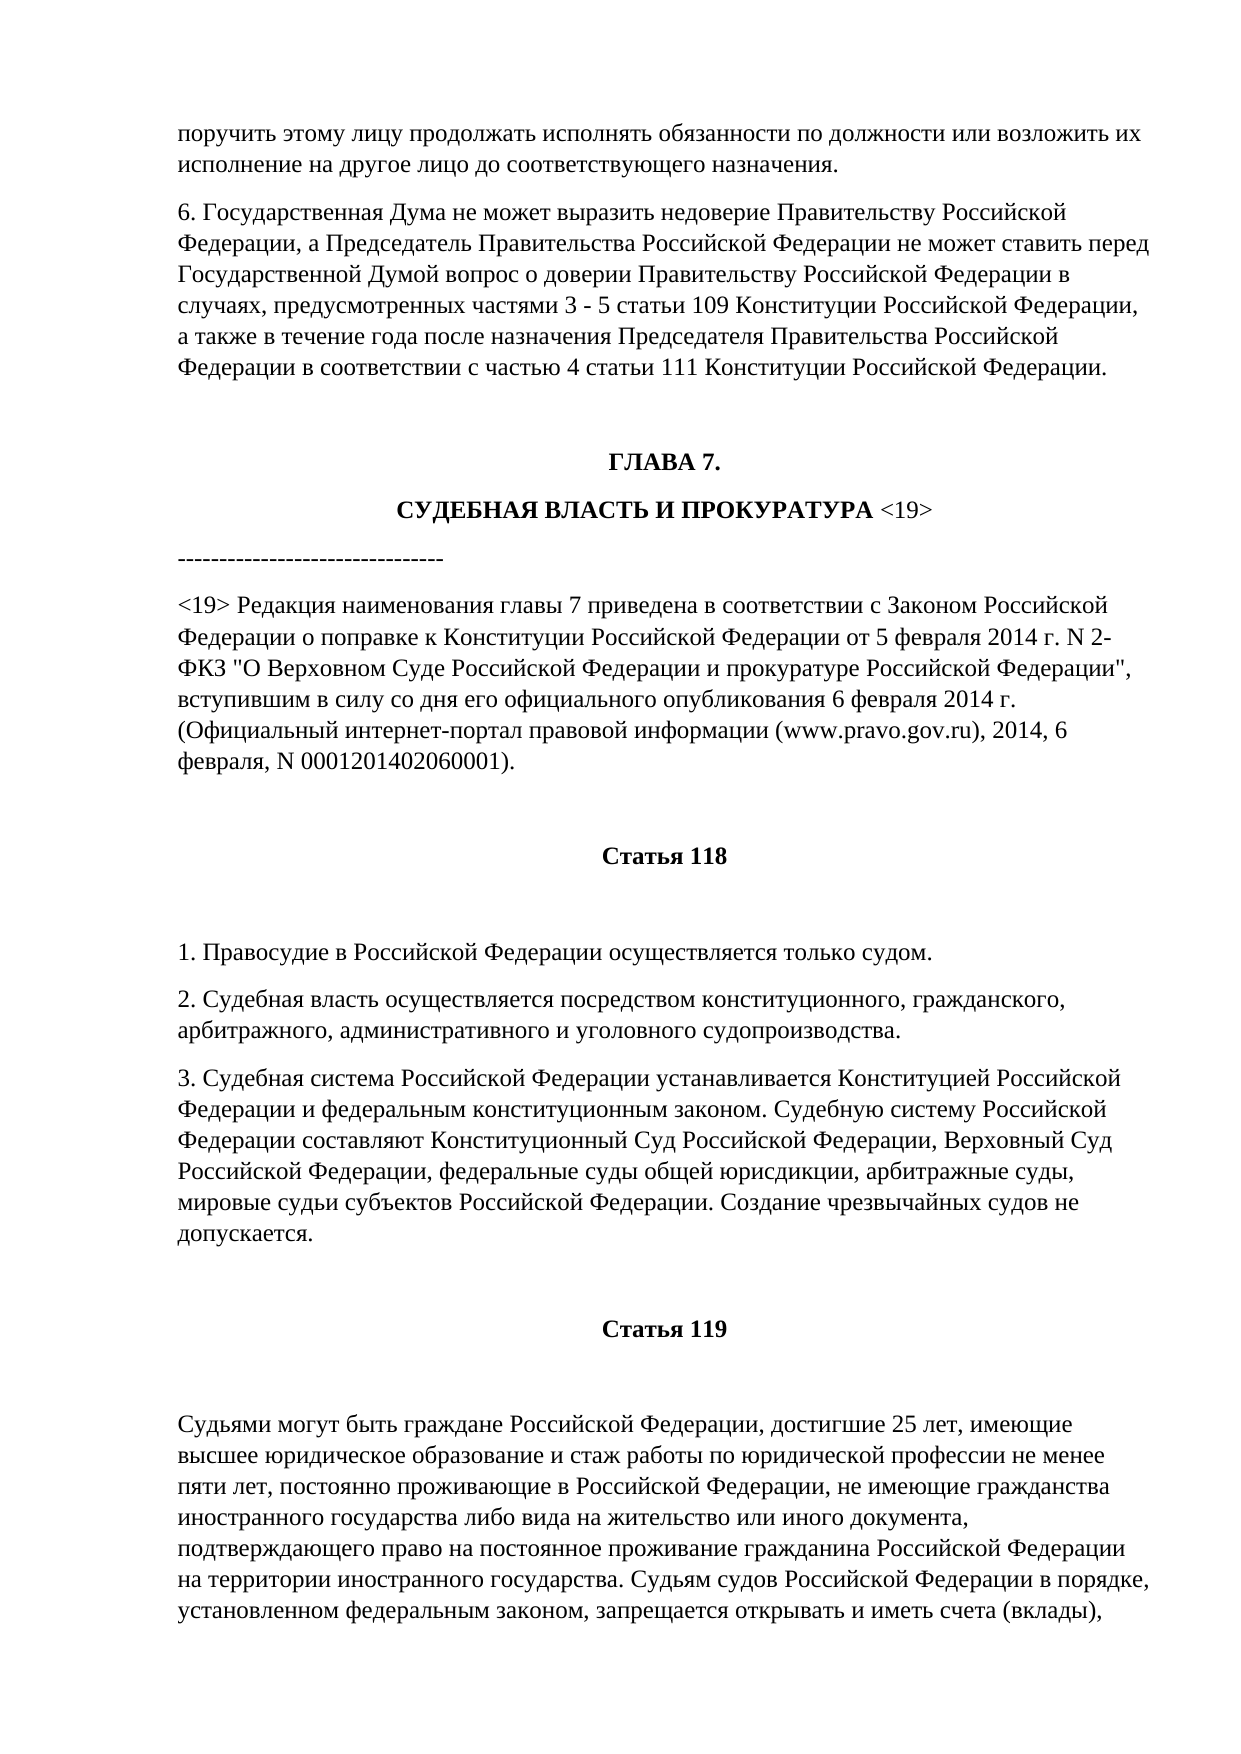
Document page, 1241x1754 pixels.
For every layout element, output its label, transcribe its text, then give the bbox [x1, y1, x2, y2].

text 3. Судебная система Российской Федерации устанавливается Конституцией Российской Федерации и федеральным конституционным законом. Судебную систему Российской Федерации составляют Конституционный Суд Российской Федерации, Верховный Суд Российской Федерации, федеральные суды общей юрисдикции, арбитражные суды, мировые судьи субъектов Российской Федерации. Создание чрезвычайных судов не допускается. [177, 1063, 1152, 1247]
text <19> Редакция наименования главы 7 приведена в соответствии с Законом Российской Федерации о поправке к Конституции Российской Федерации от 5 февраля 2014 г. N 2-ФКЗ "О Верховном Суде Российской Федерации и прокуратуре Российской Федерации", вступившим в силу со дня его официального опубликования 6 февраля 2014 г. (Официальный интернет-портал правовой информации (www.pravo.gov.ru), 2014, 6 февраля, N 0001201402060001). [177, 591, 1152, 774]
text 1. Правосудие в Российской Федерации осуществляется только судом. [177, 937, 1152, 965]
text 6. Государственная Дума не может выразить недоверие Правительству Российской Федерации, а Председатель Правительства Российской Федерации не может ставить перед Государственной Думой вопрос о доверии Правительству Российской Федерации в случаях, предусмотренных частями 3 - 5 статьи 109 Конституции Российской Федерации, а также в течение года после назначения Председателя Правительства Российской Федерации в соответствии с частью 4 статьи 111 Конституции Российской Федерации. [177, 197, 1152, 381]
text СУДЕБНАЯ ВЛАСТЬ И ПРОКУРАТУРА <19> [177, 495, 1152, 524]
text ГЛАВА 7. [177, 447, 1152, 476]
text 2. Судебная власть осуществляется посредством конституционного, гражданского, арбитражного, административного и уголовного судопроизводства. [177, 984, 1152, 1044]
text Статья 118 [177, 841, 1152, 870]
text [177, 1409, 1152, 1624]
text -------------------------------- [177, 543, 1152, 572]
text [177, 118, 1152, 178]
text Статья 119 [177, 1314, 1152, 1342]
